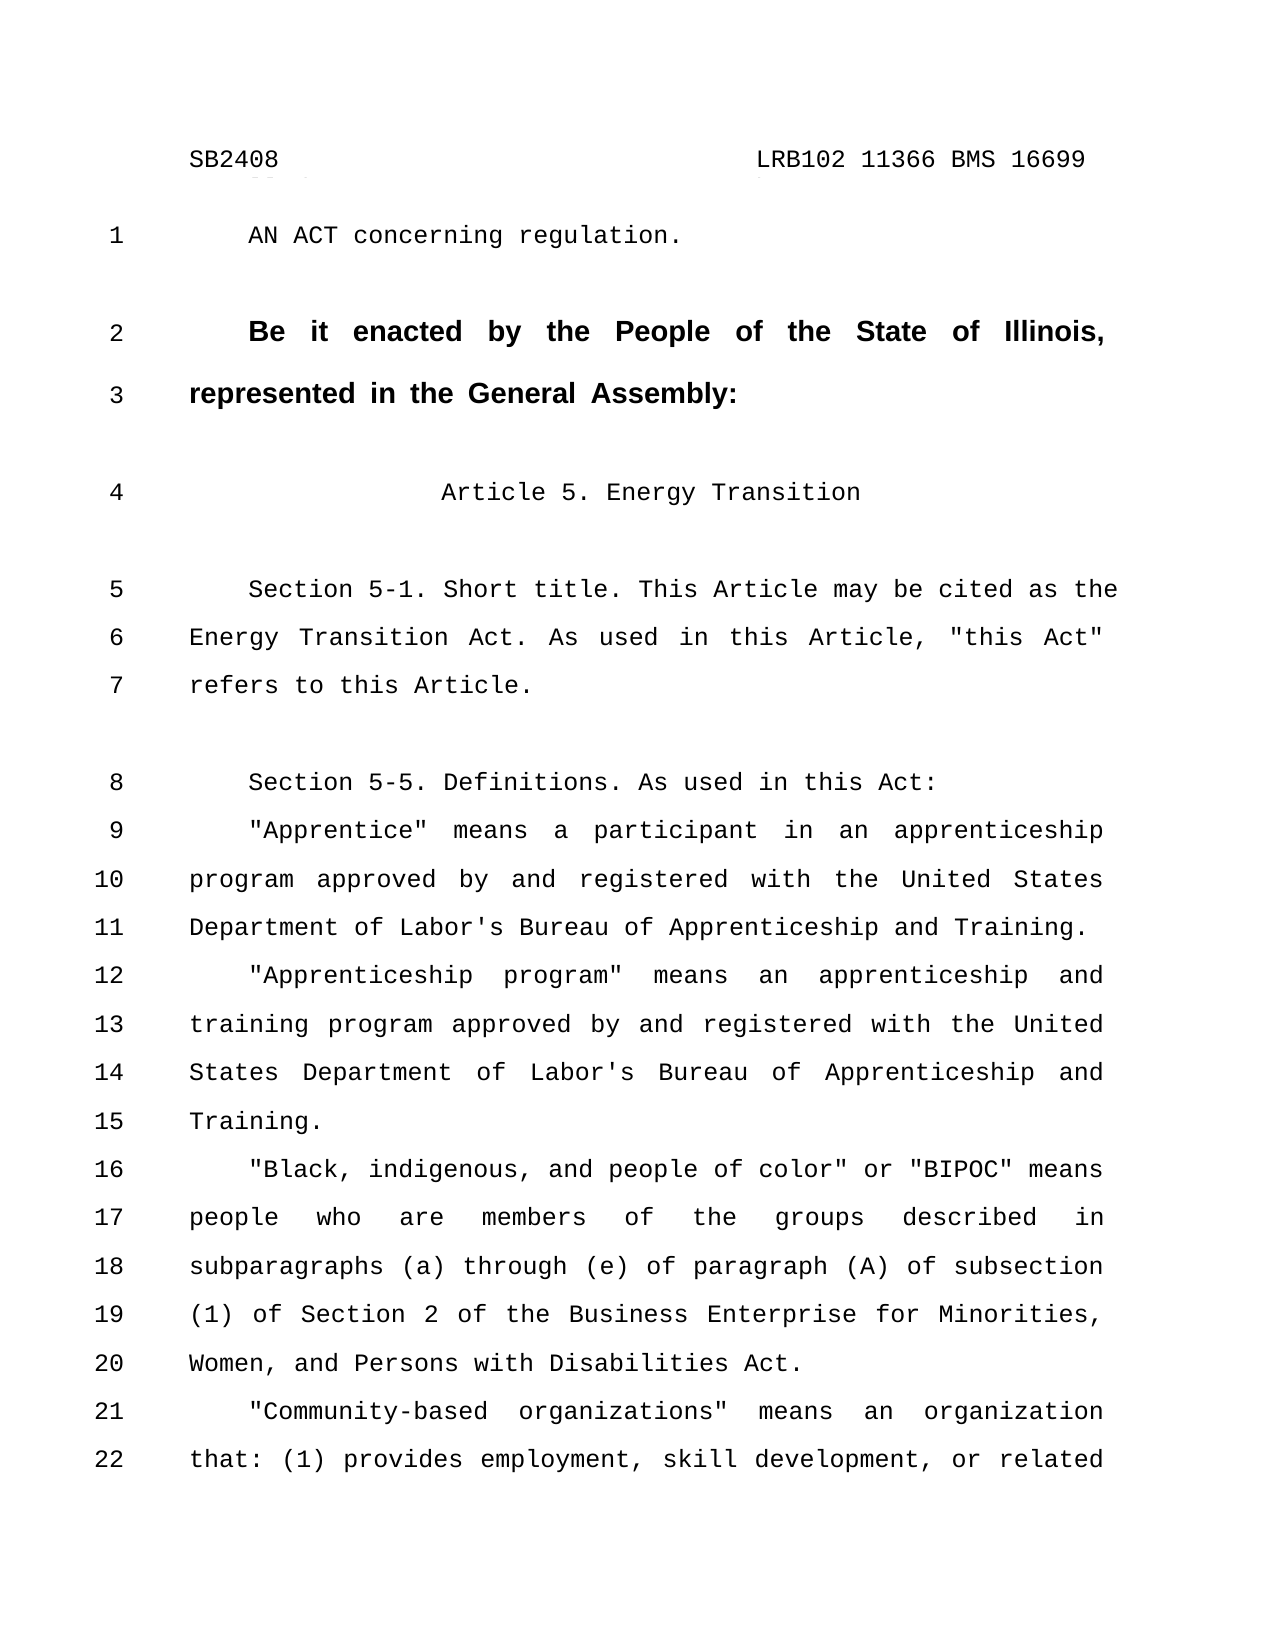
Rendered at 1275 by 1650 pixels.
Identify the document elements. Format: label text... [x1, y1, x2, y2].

list subparagraphs (a) through (e) of paragraph (A) of subsection [94, 1253, 1121, 1282]
list Section 5-5. Definitions. As used in this Act: [109, 769, 1121, 798]
list Training. [94, 1108, 1121, 1137]
list training program approved by and registered with the United [94, 1011, 1121, 1040]
list refers to this Article. [109, 673, 1121, 701]
list "Community-based organizations" means an organization [94, 1398, 1121, 1427]
list "Black, indigenous, and people of color" or "BIPOC" means [94, 1157, 1121, 1185]
list "Apprentice" means a participant in an apprenticeship [109, 818, 1121, 846]
title Be it enacted by the People of the State of Illinois, [109, 314, 1121, 349]
list States Department of Labor's Bureau of Apprenticeship and [94, 1060, 1121, 1088]
list that: (1) provides employment, skill development, or related [94, 1447, 1121, 1475]
list Women, and Persons with Disabilities Act. [94, 1350, 1121, 1378]
list "Apprenticeship program" means an apprenticeship and [94, 963, 1121, 991]
list program approved by and registered with the United States [94, 866, 1121, 894]
list Department of Labor's Bureau of Apprenticeship and Training. [94, 915, 1121, 943]
list (1) of Section 2 of the Business Enterprise for Minorities, [94, 1302, 1121, 1330]
list AN ACT concerning regulation. [109, 222, 1121, 251]
title represented in the General Assembly: [109, 376, 1121, 411]
list people who are members of the groups described in [94, 1205, 1121, 1233]
list Article 5. Energy Transition [109, 479, 1121, 508]
list Energy Transition Act. As used in this Article, "this Act" [109, 624, 1121, 653]
list Section 5-1. Short title. This Article may be cited as the [109, 576, 1121, 604]
